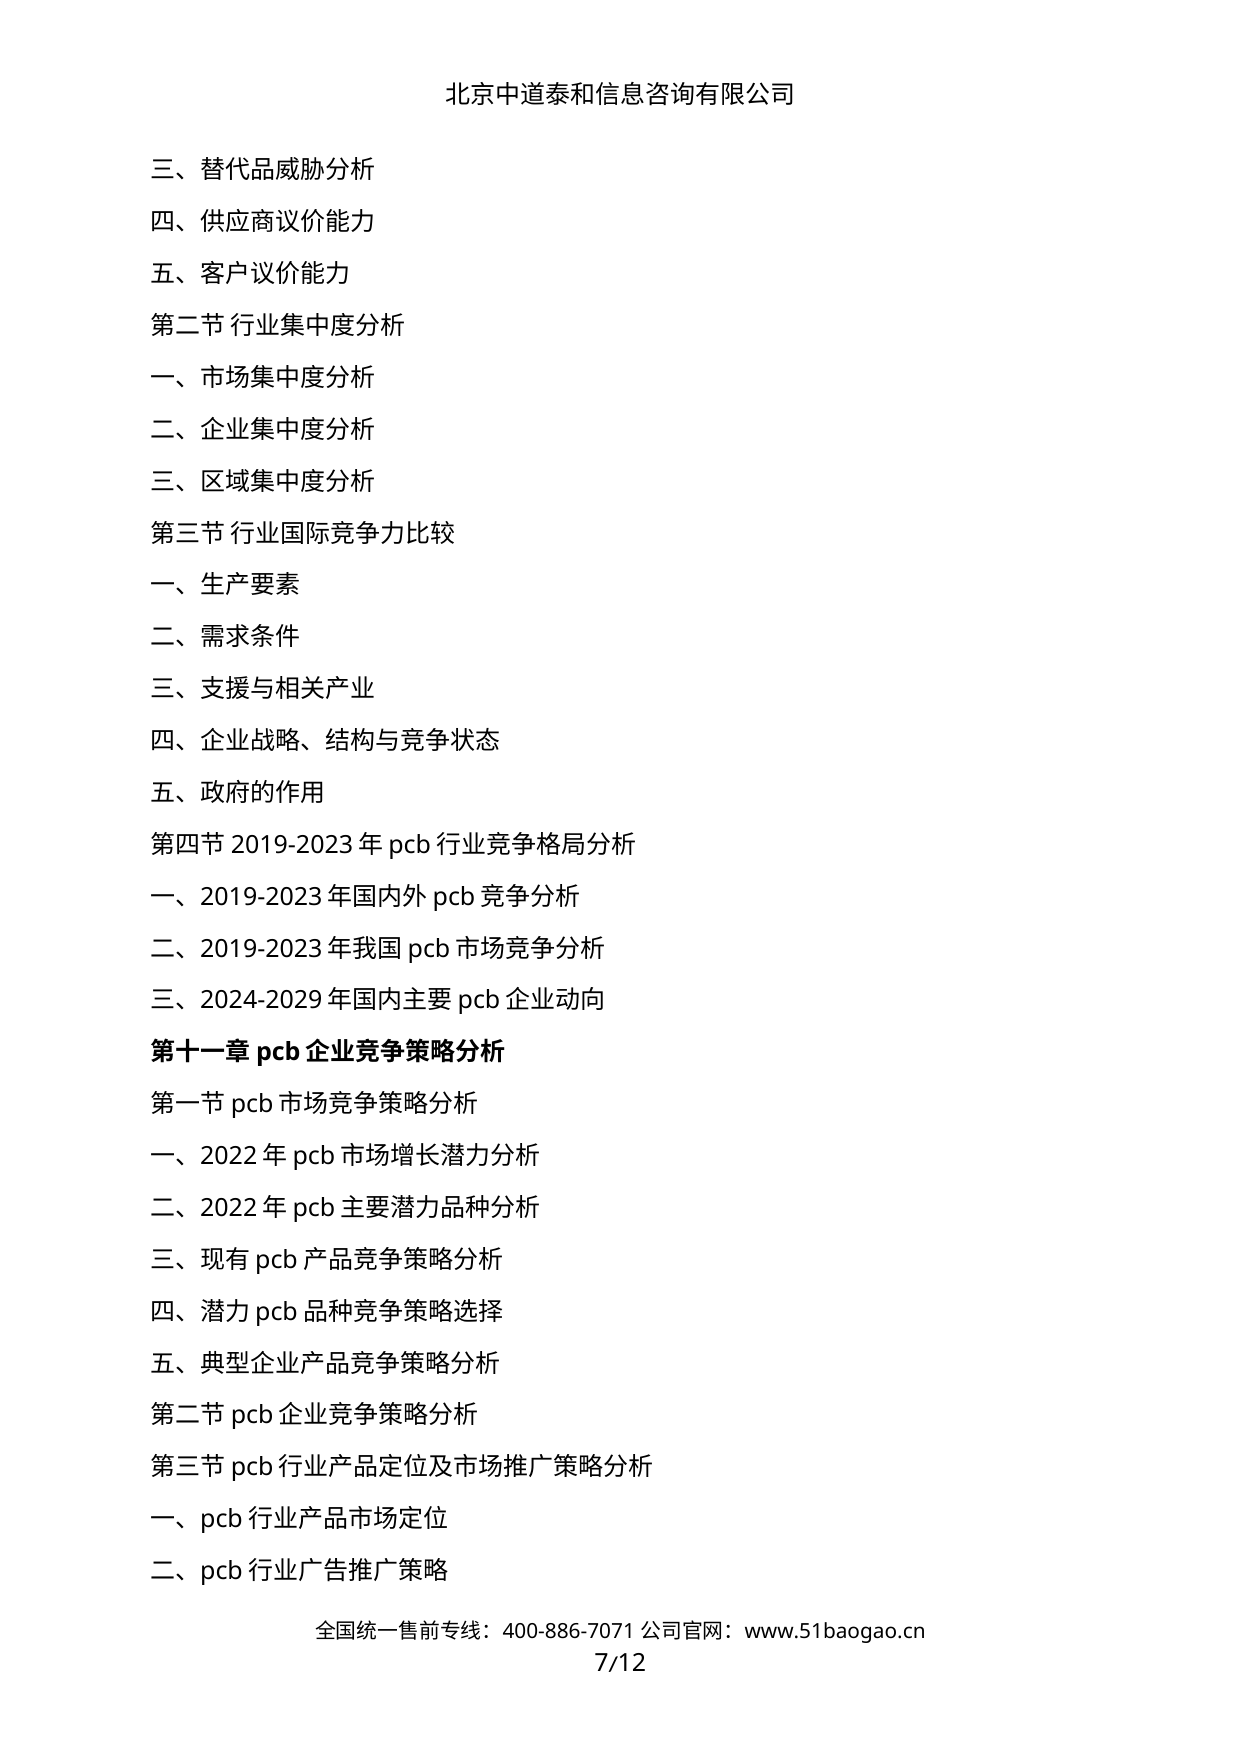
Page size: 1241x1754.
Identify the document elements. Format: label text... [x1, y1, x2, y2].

text 三、替代品威胁分析 [150, 150, 1090, 186]
text 第二节 行业集中度分析 [150, 306, 1090, 342]
text 二、2019-2023年我国pcb市场竞争分析 [150, 928, 1090, 964]
text 三、2024-2029年国内主要pcb企业动向 [150, 980, 1090, 1016]
text 一、2022年pcb市场增长潜力分析 [150, 1136, 1090, 1172]
text 五、客户议价能力 [150, 254, 1090, 290]
text 二、企业集中度分析 [150, 409, 1090, 446]
text 第三节 行业国际竞争力比较 [150, 513, 1090, 549]
text 三、区域集中度分析 [150, 461, 1090, 497]
text 四、供应商议价能力 [150, 202, 1090, 238]
text 一、2019-2023年国内外pcb竞争分析 [150, 876, 1090, 912]
text 第二节 pcb企业竞争策略分析 [150, 1395, 1090, 1431]
text 第三节 pcb行业产品定位及市场推广策略分析 [150, 1447, 1090, 1483]
text 四、企业战略、结构与竞争状态 [150, 721, 1090, 757]
text 四、潜力pcb品种竞争策略选择 [150, 1291, 1090, 1327]
text 五、政府的作用 [150, 772, 1090, 809]
text 二、2022年pcb主要潜力品种分析 [150, 1187, 1090, 1224]
text 二、需求条件 [150, 617, 1090, 653]
text 二、pcb行业广告推广策略 [150, 1551, 1090, 1587]
text 第一节 pcb市场竞争策略分析 [150, 1084, 1090, 1120]
text 第四节 2019-2023年pcb行业竞争格局分析 [150, 824, 1090, 861]
text 一、市场集中度分析 [150, 357, 1090, 394]
text 三、现有pcb产品竞争策略分析 [150, 1239, 1090, 1276]
text 五、典型企业产品竞争策略分析 [150, 1343, 1090, 1379]
text 一、生产要素 [150, 565, 1090, 601]
text 第十一章 pcb企业竞争策略分析 [150, 1032, 1090, 1068]
text 三、支援与相关产业 [150, 669, 1090, 705]
text 一、pcb行业产品市场定位 [150, 1499, 1090, 1535]
